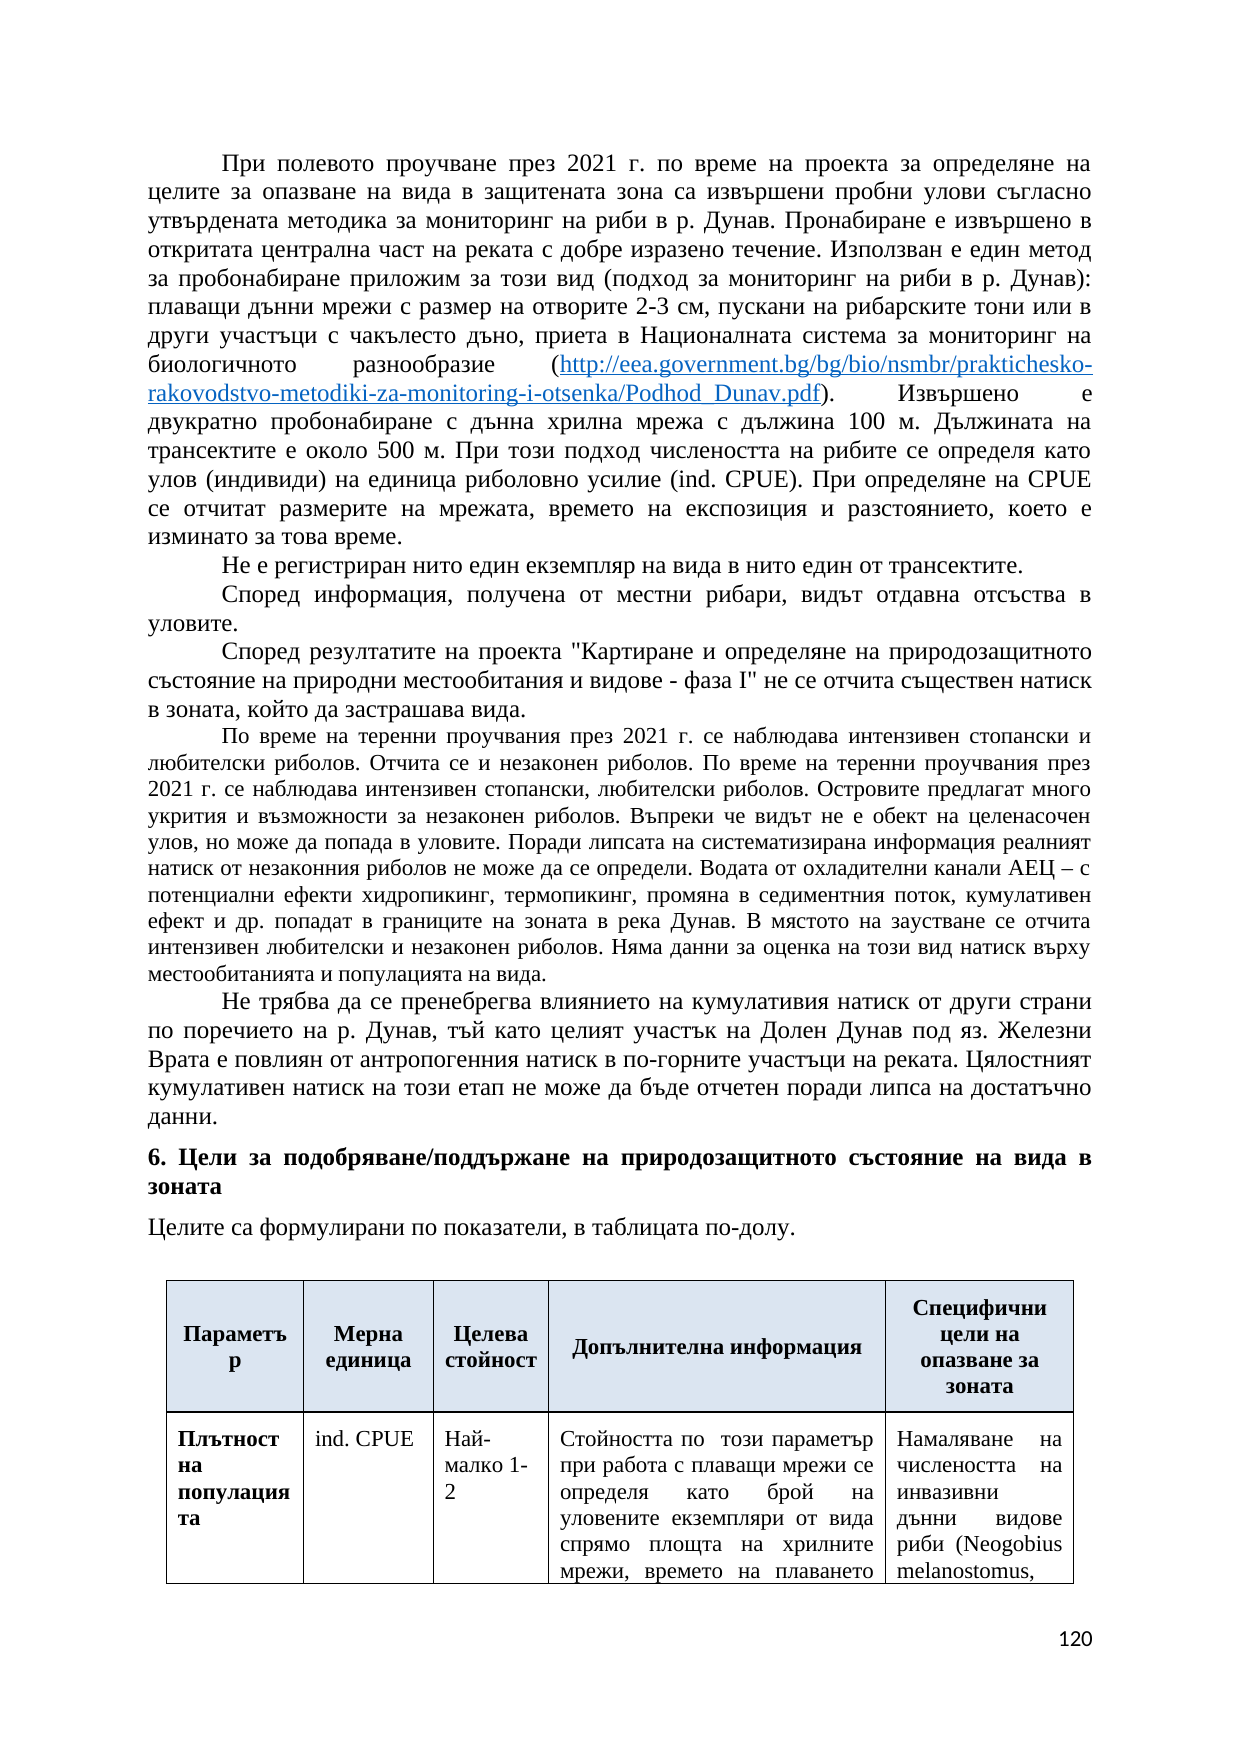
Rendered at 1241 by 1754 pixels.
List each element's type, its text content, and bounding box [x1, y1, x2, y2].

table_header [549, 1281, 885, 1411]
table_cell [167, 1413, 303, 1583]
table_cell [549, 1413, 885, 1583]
text 6. Цели за подобряване/поддържане на природозащитното състояние на вида в зоната [148, 1142, 1093, 1200]
text По време на теренни проучвания през 2021 г. се наблюдава интензивен стопански и любителски риболов. Отчита се и незаконен риболов. По време на теренни проучвания през 2021 г. се наблюдава интензивен стопански, любителски риболов. Островите предлагат много укрития и възможности за незаконен риболов. Въпреки че видът не е обект на целенасочен улов, но може да попада в уловите. Поради липсата на систематизирана информация реалният натиск от незаконния риболов не може да се определи. Водата от охладителни канали АЕЦ – с потенциални ефекти хидропикинг, термопикинг, промяна в седиментния поток, кумулативен ефект и др. попадат в границите на зоната в река Дунав. В мястото на заустване се отчита интензивен любителски и незаконен риболов. Няма данни за оценка на този вид натиск върху местообитанията и популацията на вида. [148, 723, 1093, 986]
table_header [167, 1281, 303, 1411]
text Според информация, получена от местни рибари, видът отдавна отсъства в уловите. [148, 579, 1093, 636]
text Според резултатите на проекта "Картиране и определяне на природозащитното състояние на природни местообитания и видове - фаза I" не се отчита съществен натиск в зоната, който да застрашава вида. [148, 636, 1093, 723]
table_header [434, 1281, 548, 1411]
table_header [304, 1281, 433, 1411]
text Не е регистриран нито един екземпляр на вида в нито един от трансектите. [148, 550, 1093, 579]
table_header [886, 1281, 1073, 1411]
text При полевото проучване през 2021 г. по време на проекта за определяне на целите за опазване на вида в защитената зона са извършени пробни улови съгласно утвърдената методика за мониторинг на риби в р. Дунав. Пронабиране е извършено в откритата централна част на реката с добре изразено течение. Използван е един метод за пробонабиране приложим за този вид (подход за мониторинг на риби в р. Дунав): плаващи дънни мрежи с размер на отворите 2-3 см, пускани на рибарските тони или в други участъци с чакълесто дъно, приета в Националната система за мониторинг на биологичното разнообразие (http://eea.government.bg/bg/bio/nsmbr/praktichesko-rakovodstvo-metodiki-za-monitoring-i-otsenka/Podhod_Dunav.pdf). Извършено е двукратно пробонабиране с дънна хрилна мрежа с дължина 100 м. Дължината на трансектите е около 500 м. При този подход числеността на рибите се определя като улов (индивиди) на единица риболовно усилие (ind. CPUE). При определяне на CPUE се отчитат размерите на мрежата, времето на експозиция и разстоянието, което е изминато за това време. [148, 148, 1093, 550]
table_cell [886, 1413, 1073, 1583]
text Не трябва да се пренебрегва влиянието на кумулативия натиск от други страни по поречието на р. Дунав, тъй като целият участък на Долен Дунав под яз. Железни Врата е повлиян от антропогенния натиск в по-горните участъци на реката. Цялостният кумулативен натиск на този етап не може да бъде отчетен поради липса на достатъчно данни. [148, 986, 1093, 1130]
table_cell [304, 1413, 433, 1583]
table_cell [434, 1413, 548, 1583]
text Целите са формулирани по показатели, в таблицата по-долу. [148, 1212, 1093, 1241]
